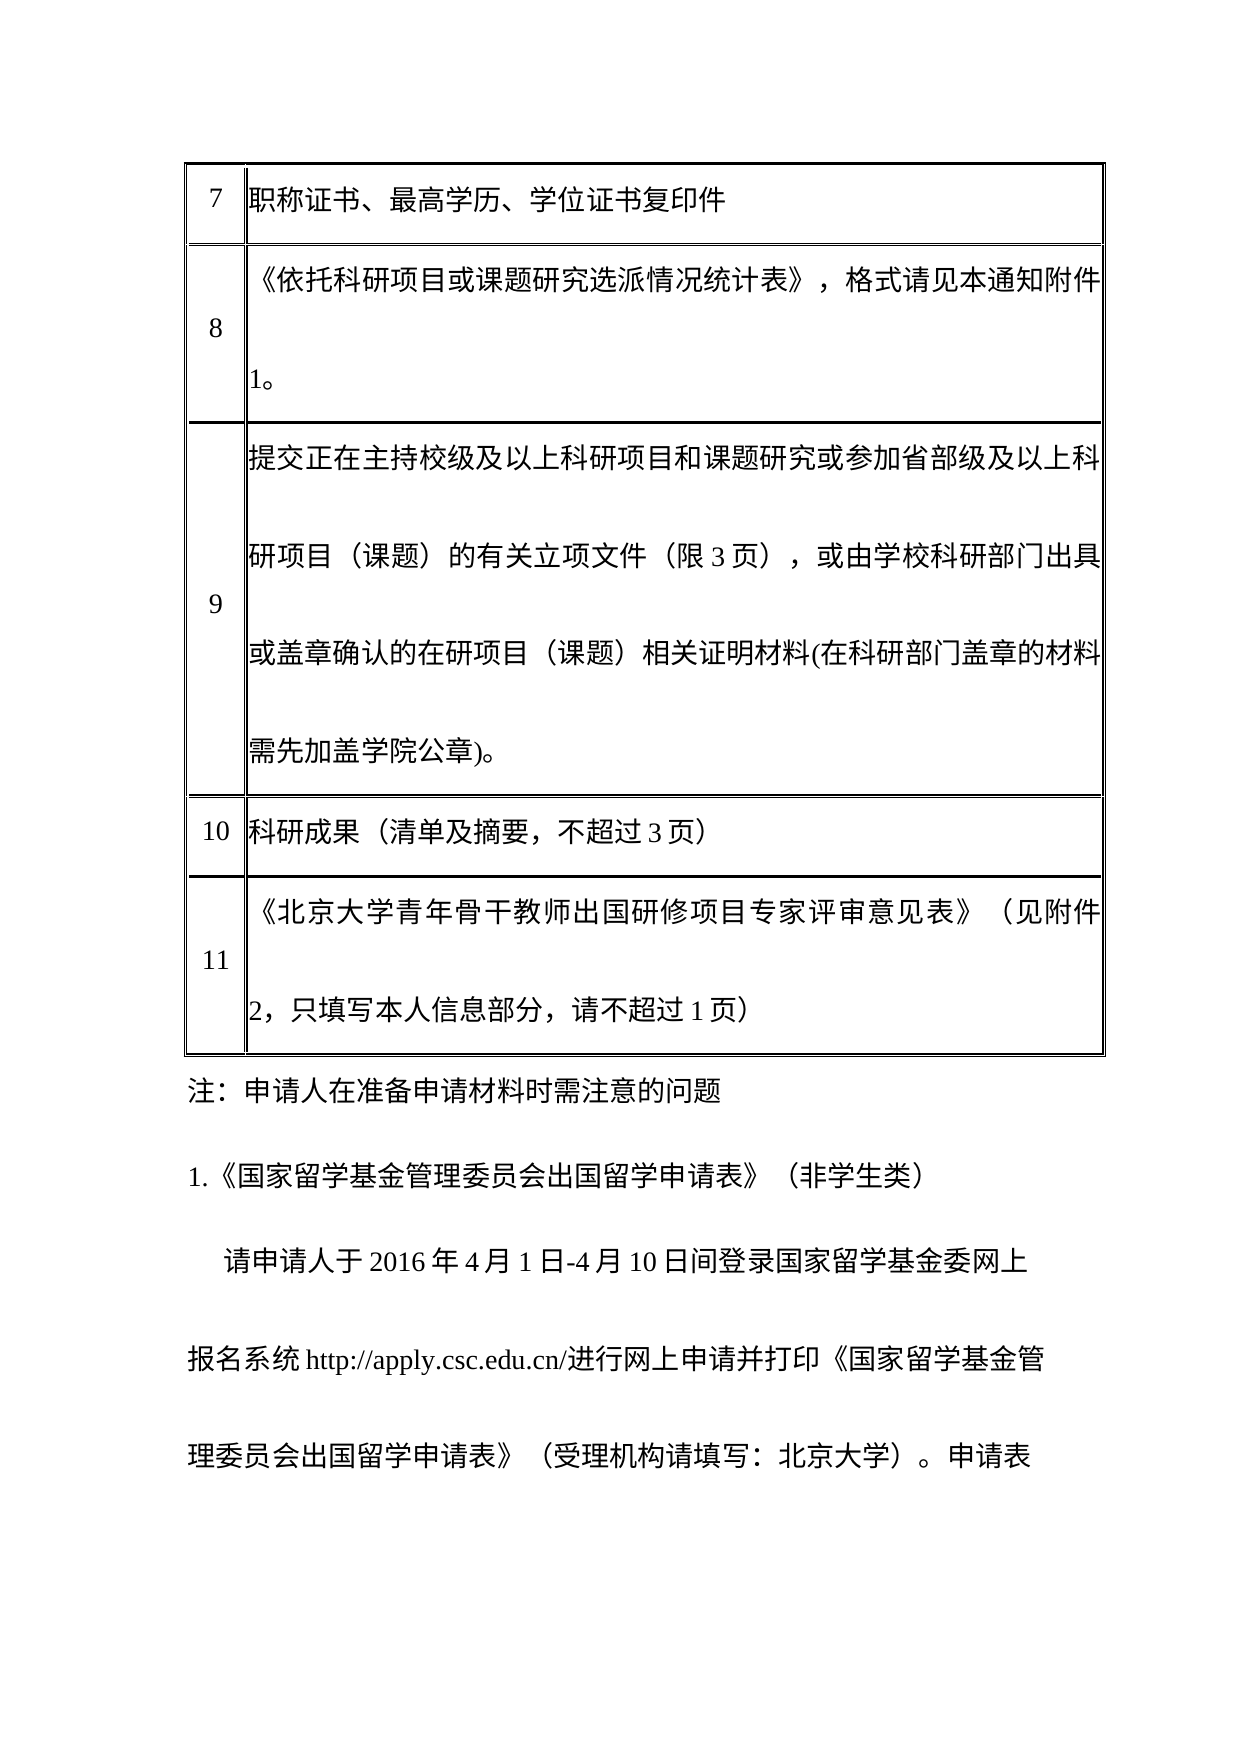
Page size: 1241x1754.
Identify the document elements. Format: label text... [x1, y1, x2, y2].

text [187, 1227, 1053, 1487]
text 1.《国家留学基金管理委员会出国留学申请表》（非学生类） [187, 1142, 1053, 1207]
table_cell 7 [187, 164, 246, 243]
table_cell 11 [187, 875, 246, 1053]
table_cell 提交正在主持校级及以上科研项目和课题研究或参加省部级及以上科研项目（课题）的有关立项文件（限3页），或由学校科研部门出具或盖章确认的在研项目（课题）相关证明材料(在科研部门盖章的材料需先加盖学院公章)。 [248, 421, 1102, 794]
text 注：申请人在准备申请材料时需注意的问题 [187, 1057, 1053, 1121]
table_cell 《北京大学青年骨干教师出国研修项目专家评审意见表》（见附件2，只填写本人信息部分，请不超过1页） [246, 875, 1102, 1053]
table_cell 10 [187, 794, 244, 875]
table_cell 9 [187, 421, 244, 794]
table_cell 职称证书、最高学历、学位证书复印件 [246, 165, 1102, 243]
table_cell 8 [185, 243, 246, 421]
table_cell 科研成果（清单及摘要，不超过3页） [248, 794, 1103, 875]
table_cell 《依托科研项目或课题研究选派情况统计表》，格式请见本通知附件1。 [246, 243, 1104, 421]
